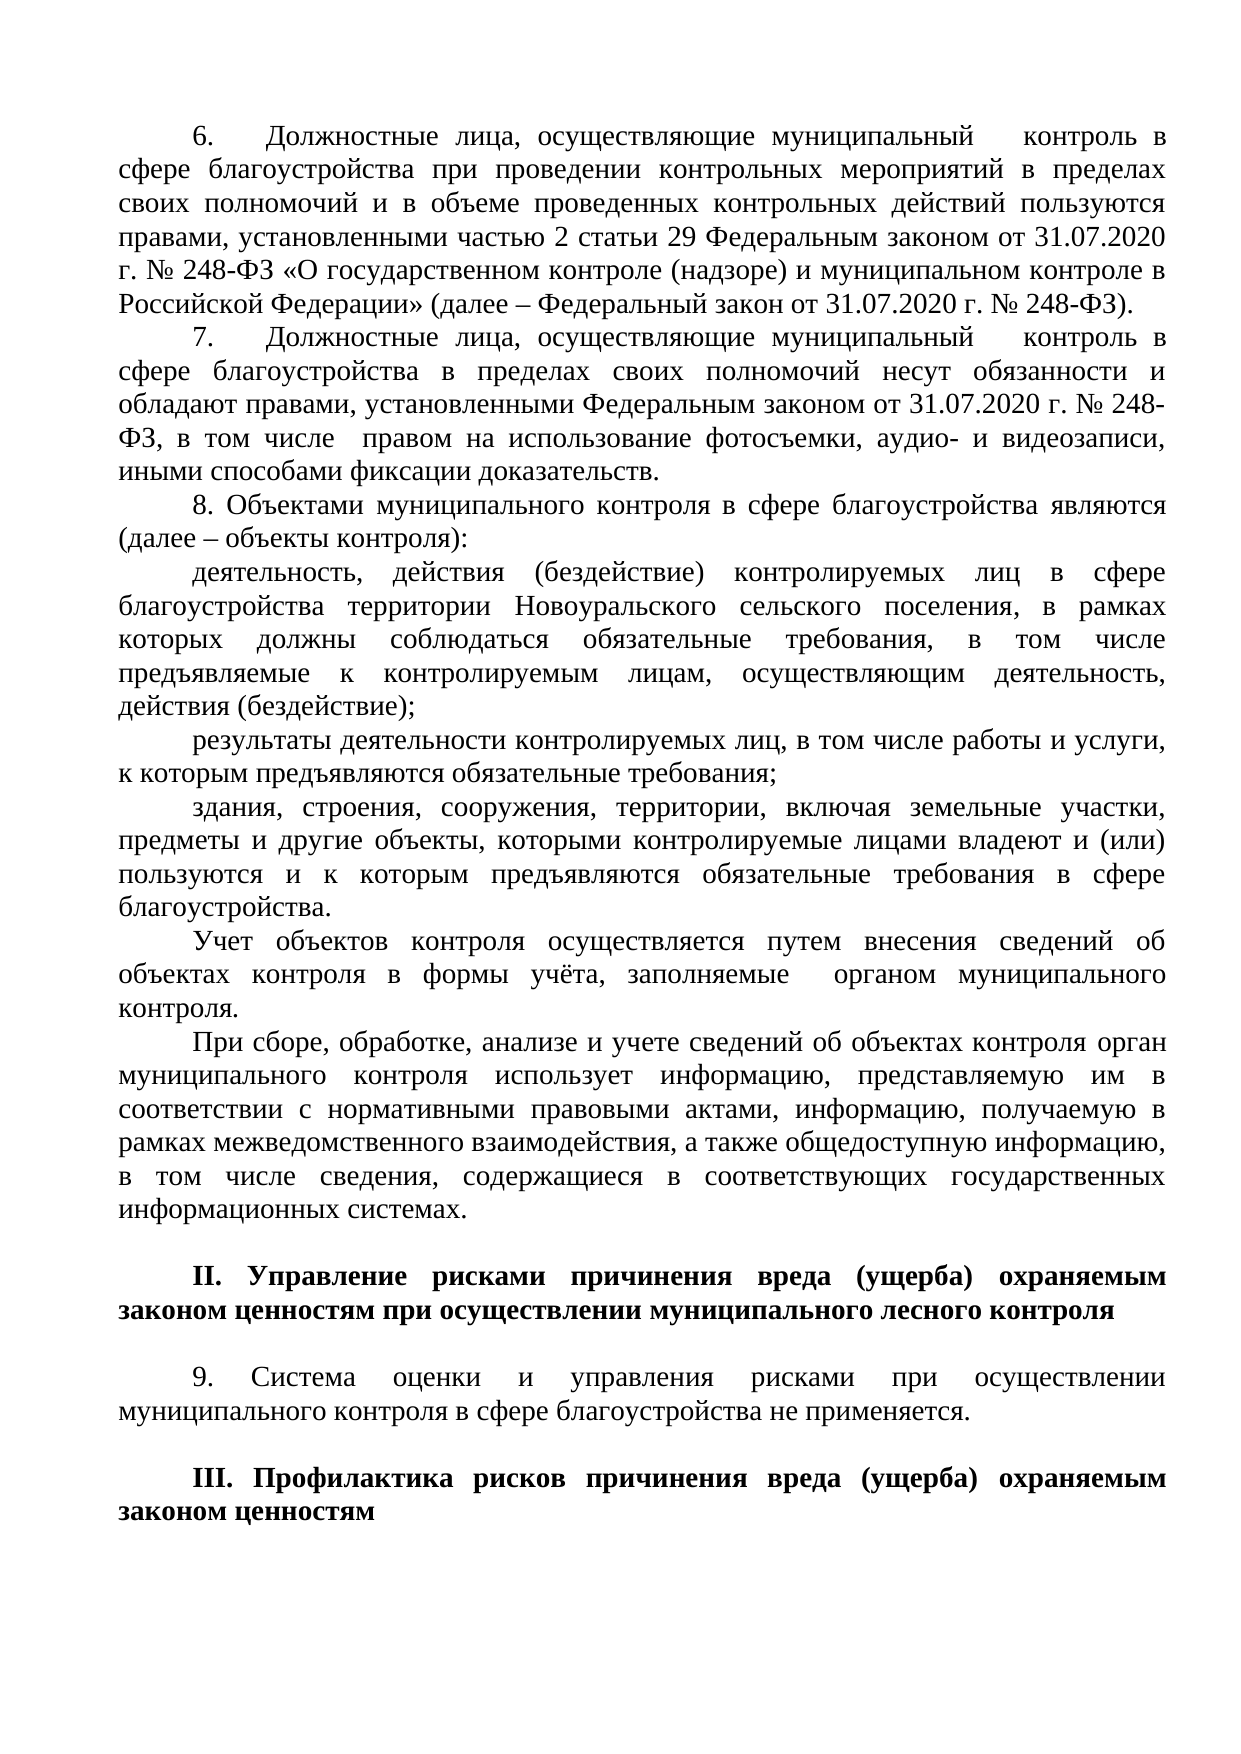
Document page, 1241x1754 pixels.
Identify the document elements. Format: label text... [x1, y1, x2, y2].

list Должностные лица, осуществляющие муниципальный контроль в сфере благоустройства при проведении контрольных мероприятий в пределах своих полномочий и в объеме проведенных контрольных действий пользуются правами, установленными частью 2 статьи 29 Федеральным законом от 31.07.2020 г. № 248-ФЗ «О государственном контроле (надзоре) и муниципальном контроле в Российской Федерации» (далее – Федеральный закон от 31.07.2020 г. № 248-ФЗ). [118, 118, 1167, 319]
text Учет объектов контроля осуществляется путем внесения сведений об объектах контроля в формы учёта, заполняемые органом муниципального контроля. [118, 923, 1167, 1024]
text III. Профилактика рисков причинения вреда (ущерба) ‎охраняемым законом ценностям [118, 1460, 1167, 1527]
text здания, строения, сооружения, территории, включая земельные участки, предметы и другие объекты, которыми контролируемые лицами владеют и (или) пользуются и к которым предъявляются обязательные требования в сфере благоустройства. [118, 789, 1167, 923]
text II. Управление рисками причинения вреда (ущерба) ‎охраняемым законом ценностям при осуществлении‎ муниципального лесного контроля [118, 1258, 1167, 1326]
text результаты деятельности контролируемых лиц, в том числе работы и услуги, к которым предъявляются обязательные требования; [118, 722, 1167, 789]
text 9. Система оценки и управления рисками при осуществлении муниципального контроля в сфере благоустройства не применяется. [118, 1359, 1167, 1426]
text При сборе, обработке, анализе и учете сведений об объектах контроля орган муниципального контроля использует информацию, представляемую им в соответствии с нормативными правовыми актами, информацию, получаемую в рамках межведомственного взаимодействия, а также общедоступную информацию, в том числе сведения, содержащиеся в соответствующих государственных информационных системах. [118, 1024, 1167, 1225]
text 8. Объектами муниципального контроля в сфере благоустройства являются (далее – объекты контроля): [118, 487, 1167, 554]
list Должностные лица, осуществляющие муниципальный контроль в сфере благоустройства в пределах своих полномочий несут обязанности и обладают правами, установленными Федеральным законом от 31.07.2020 г. № 248-ФЗ, в том числе правом на использование фотосъемки, аудио- и видеозаписи, иными способами фиксации доказательств. [118, 319, 1167, 487]
text деятельность, действия (бездействие) контролируемых лиц в сфере благоустройства территории Новоуральского сельского поселения, в рамках которых должны соблюдаться обязательные требования, в том числе предъявляемые к контролируемым лицам, осуществляющим деятельность, действия (бездействие); [118, 554, 1167, 722]
